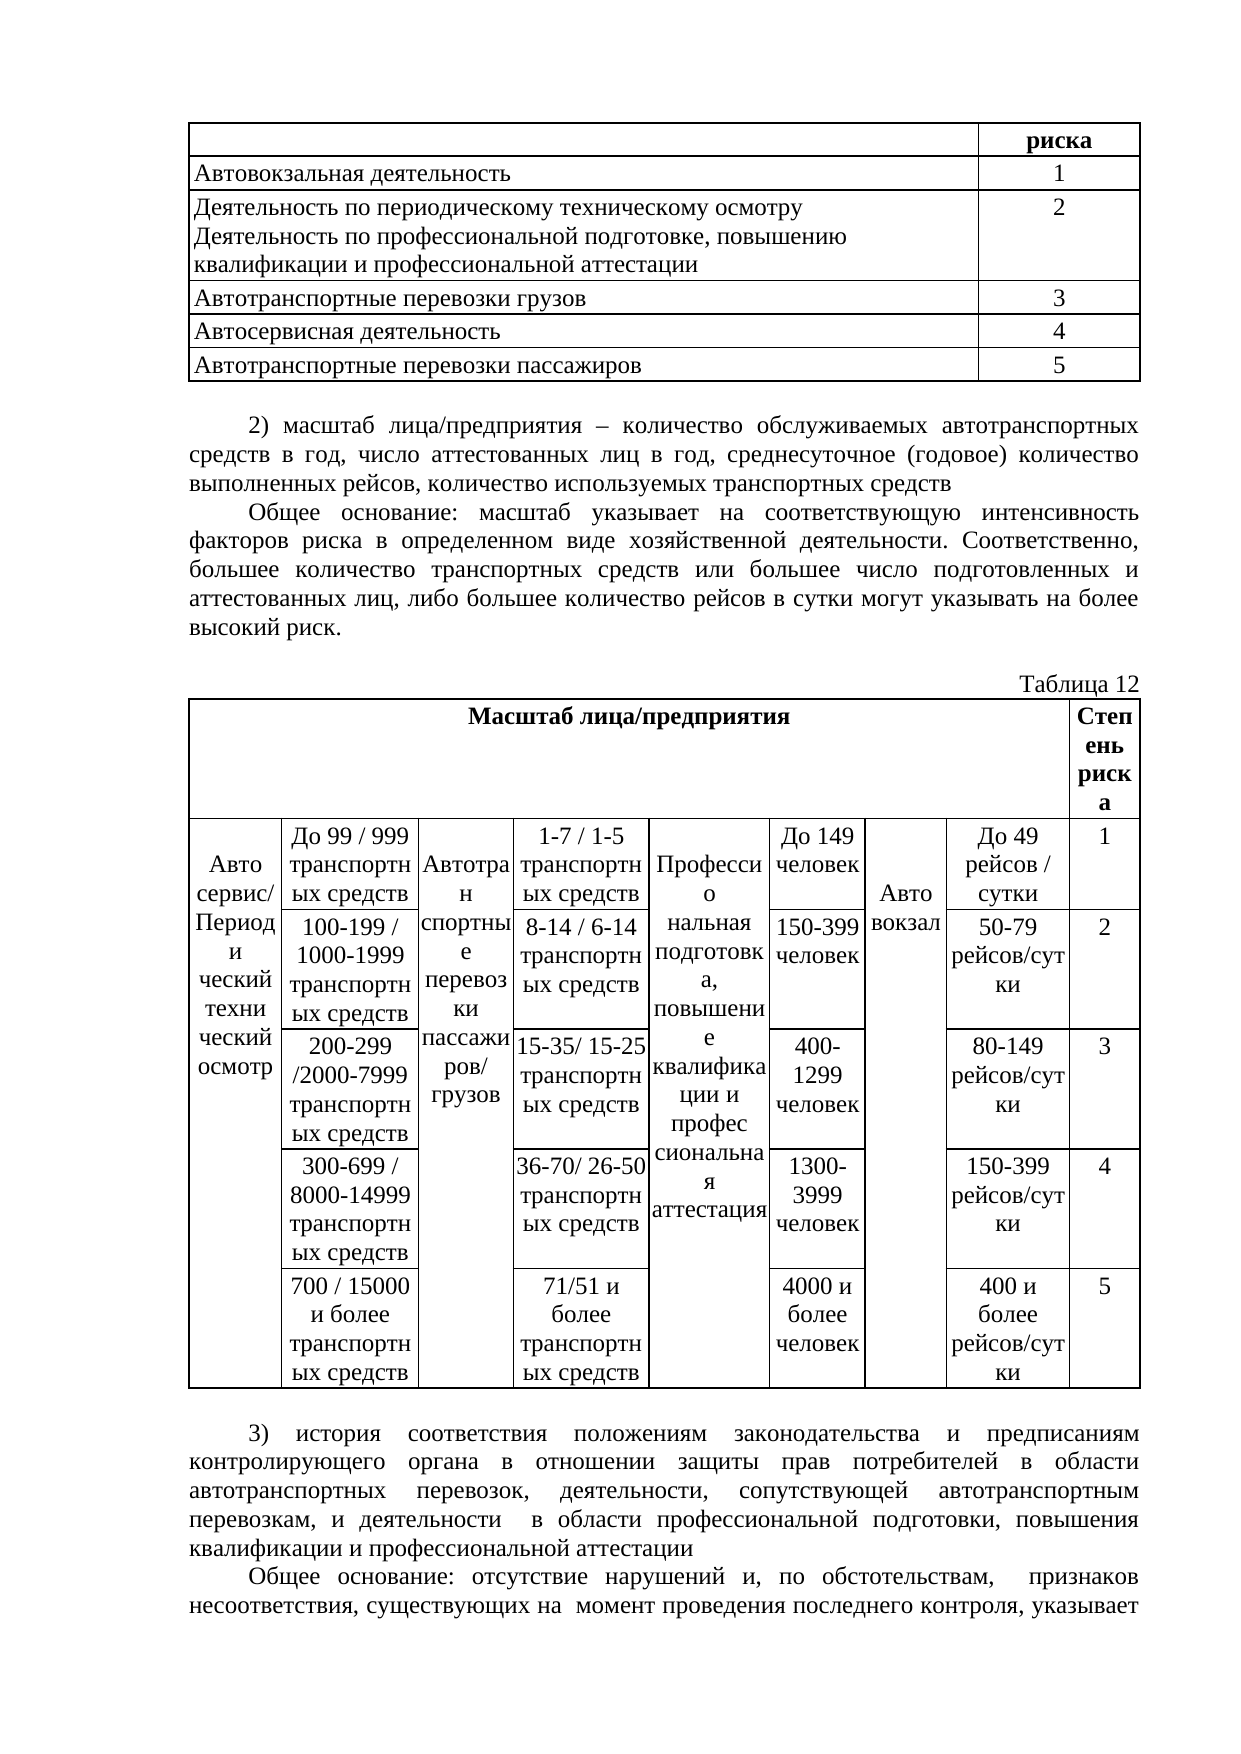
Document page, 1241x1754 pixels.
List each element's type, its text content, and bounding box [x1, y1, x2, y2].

table_cell Автотранспортные перевозки пассажиров [190, 348, 978, 380]
table_cell 1-7 / 1-5 транспортных средств [514, 819, 648, 908]
table_cell Деятельность по периодическому техническому осмотру Деятельность по профессиональной подготовке, повышению квалификации и профессиональной аттестации [190, 191, 978, 280]
table_cell Авто вокзал [866, 819, 946, 1387]
table_cell 1300-3999 человек [770, 1150, 864, 1268]
table_cell 36-70/ 26-50 транспортных средств [514, 1150, 648, 1268]
table_cell 4000 и более человек [770, 1269, 864, 1387]
table_cell 2 [1070, 910, 1139, 1028]
table_cell Автотран спортные перевозки пассажи ров/грузов [419, 819, 513, 1387]
table_cell 1 [979, 157, 1139, 189]
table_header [190, 124, 978, 155]
table_cell 150-399 человек [770, 910, 864, 1028]
table_header Степень риска [979, 124, 1139, 155]
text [189, 1561, 1140, 1619]
table_cell 700 / 15000 и более транспортных средств [282, 1269, 418, 1387]
table_cell Авто сервис/ Периоди ческий техни ческий осмотр [190, 819, 281, 1387]
text Общее основание: масштаб указывает на соответствующую интенсивность факторов риска в определенном виде хозяйственной деятельности. Соответственно, большее количество транспортных средств или большее число подготовленных и аттестованных лиц, либо большее количество рейсов в сутки могут указывать на более высокий риск. [189, 497, 1140, 640]
text 2) масштаб лица/предприятия – количество обслуживаемых автотранспортных средств в год, число аттестованных лиц в год, среднесуточное (годовое) количество выполненных рейсов, количество используемых транспортных средств [189, 410, 1140, 497]
table_cell 50-79 рейсов/сутки [947, 910, 1069, 1028]
table_cell Автосервисная деятельность [190, 315, 978, 347]
table_cell 3 [1070, 1030, 1139, 1148]
table_cell До 99 / 999 транспортных средств [282, 819, 418, 908]
text Таблица 12 [189, 669, 1140, 698]
table_header Степень риска [1070, 700, 1139, 818]
table_cell 3 [979, 281, 1139, 313]
table_cell 1 [1070, 819, 1139, 908]
table_cell 5 [1070, 1269, 1139, 1387]
table_cell 400 и более рейсов/сутки [947, 1269, 1069, 1387]
table_cell 15-35/ 15-25 транспортных средств [514, 1030, 648, 1148]
table_cell 100-199 / 1000-1999 транспортных средств [282, 910, 418, 1028]
table_cell 400-1299 человек [770, 1030, 864, 1148]
table_cell 71/51 и более транспортных средств [514, 1269, 648, 1387]
table_cell 5 [979, 348, 1139, 380]
table_cell 80-149 рейсов/сутки [947, 1030, 1069, 1148]
table_cell 4 [979, 315, 1139, 347]
table_cell 200-299 /2000-7999 транспортных средств [282, 1030, 418, 1148]
table_cell 2 [979, 191, 1139, 280]
table_header Масштаб лица/предприятия [190, 700, 1069, 818]
table_cell Профессио нальная подготовка, повышение квалифика ции и профес сиональная аттестация [650, 819, 769, 1387]
table_cell 150-399 рейсов/сутки [947, 1150, 1069, 1268]
table_cell До 49 рейсов / сутки [947, 819, 1069, 908]
table_cell 4 [1070, 1150, 1139, 1268]
table_cell Автотранспортные перевозки грузов [190, 281, 978, 313]
table_cell До 149 человек [770, 819, 864, 908]
text 3) история соответствия положениям законодательства и предписаниям контролирующего органа в отношении защиты прав потребителей в области автотранспортных перевозок, деятельности, сопутствующей автотранспортным перевозкам, и деятельности в области профессиональной подготовки, повышения квалификации и профессиональной аттестации [189, 1418, 1140, 1561]
table_cell 8-14 / 6-14 транспортных средств [514, 910, 648, 1028]
table_cell 300-699 / 8000-14999 транспортных средств [282, 1150, 418, 1268]
table_cell Автовокзальная деятельность [190, 157, 978, 189]
